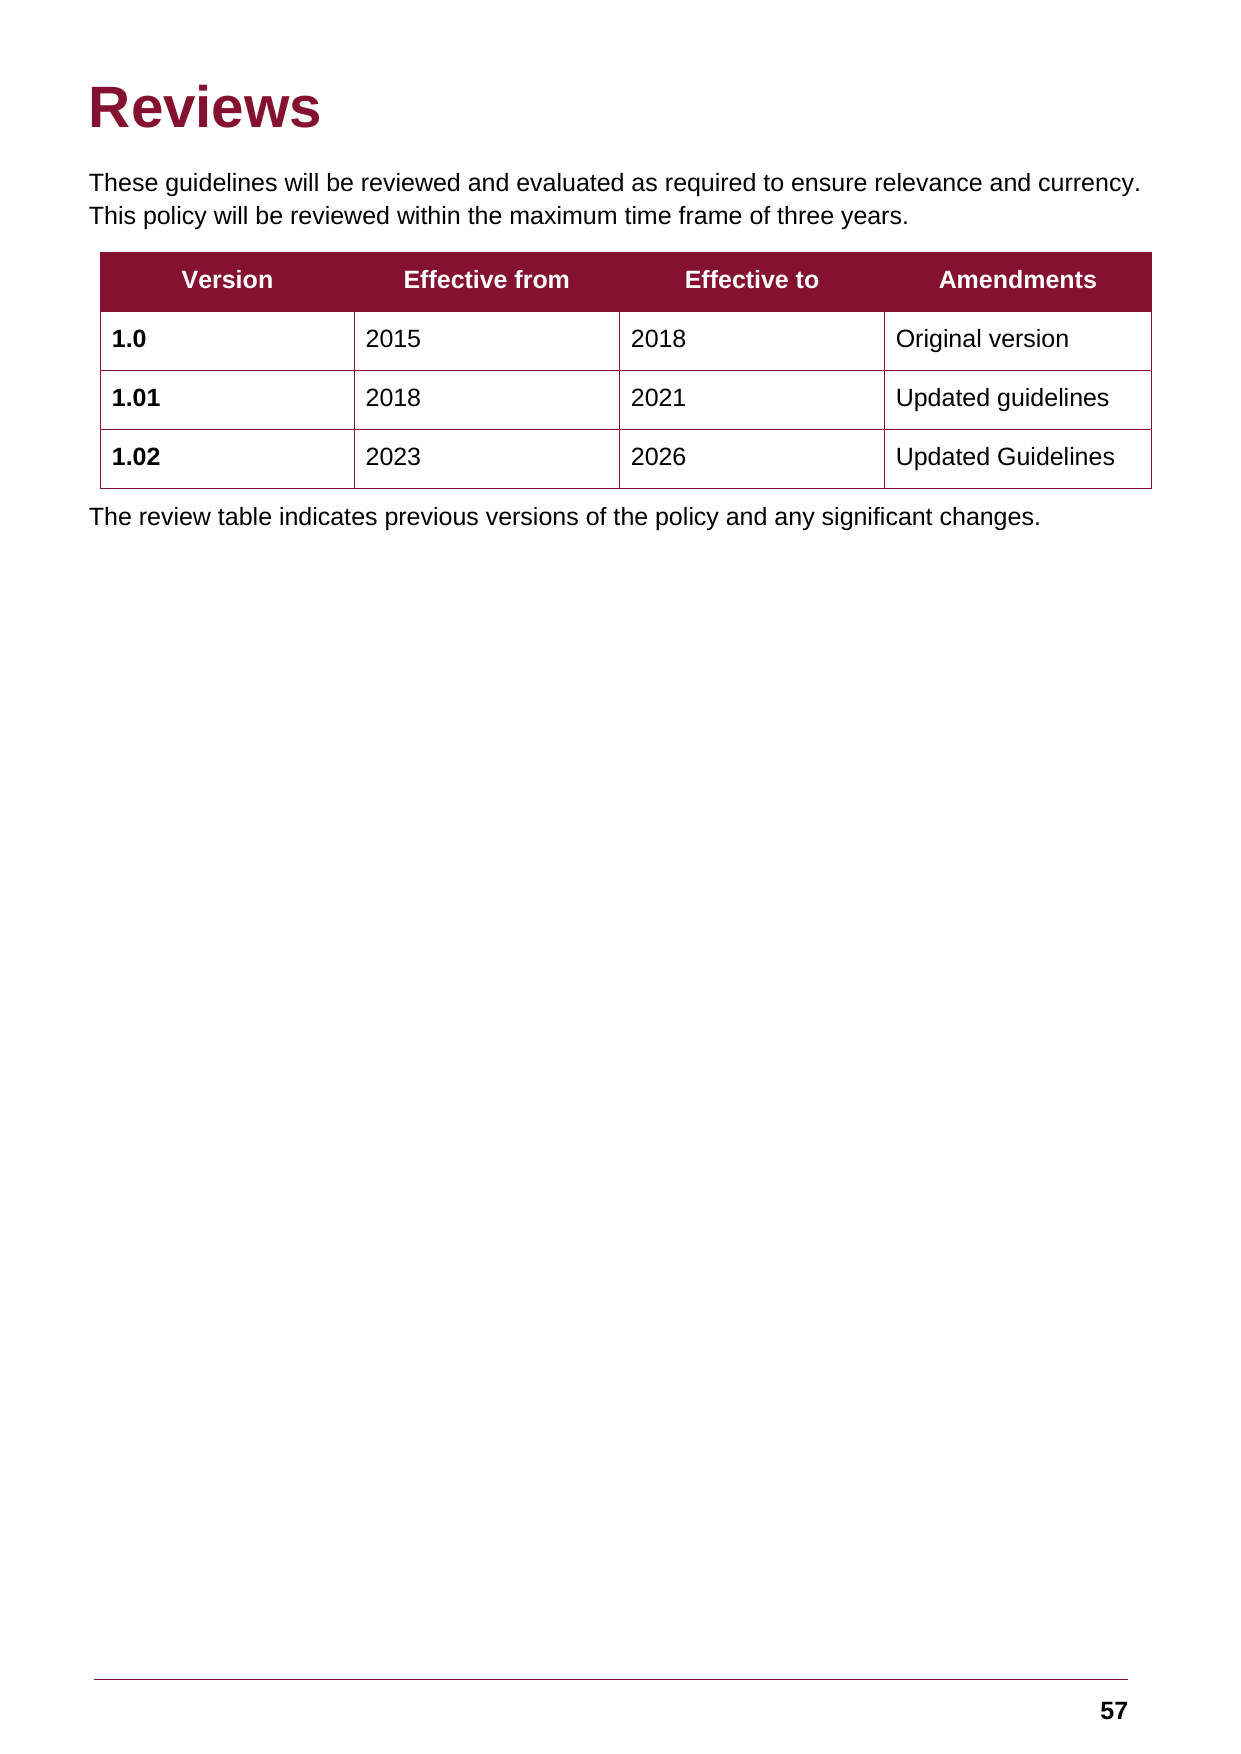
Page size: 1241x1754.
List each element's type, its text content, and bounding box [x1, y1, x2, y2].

table_cell Updated Guidelines [885, 430, 1151, 488]
table_cell Updated guidelines [885, 371, 1151, 429]
table_cell 2015 [355, 312, 619, 370]
table_cell 2023 [355, 430, 619, 488]
table_cell Original version [885, 312, 1151, 370]
table_header Effective from [355, 253, 619, 311]
text The review table indicates previous versions of the policy and any significant changes. [89, 501, 1152, 530]
table_cell 1.0 [101, 312, 354, 370]
text These guidelines will be reviewed and evaluated as required to ensure relevance and currency. This policy will be reviewed within the maximum time frame of three years. [89, 168, 1152, 230]
table_cell 2021 [620, 371, 884, 429]
table_cell 1.02 [101, 430, 354, 488]
text Reviews [89, 73, 1152, 140]
table_header Version [101, 253, 354, 311]
table_cell 2026 [620, 430, 884, 488]
table_header Amendments [885, 253, 1151, 311]
table_cell 2018 [355, 371, 619, 429]
table_header Effective to [620, 253, 884, 311]
table_cell 2018 [620, 312, 884, 370]
table_cell 1.01 [101, 371, 354, 429]
